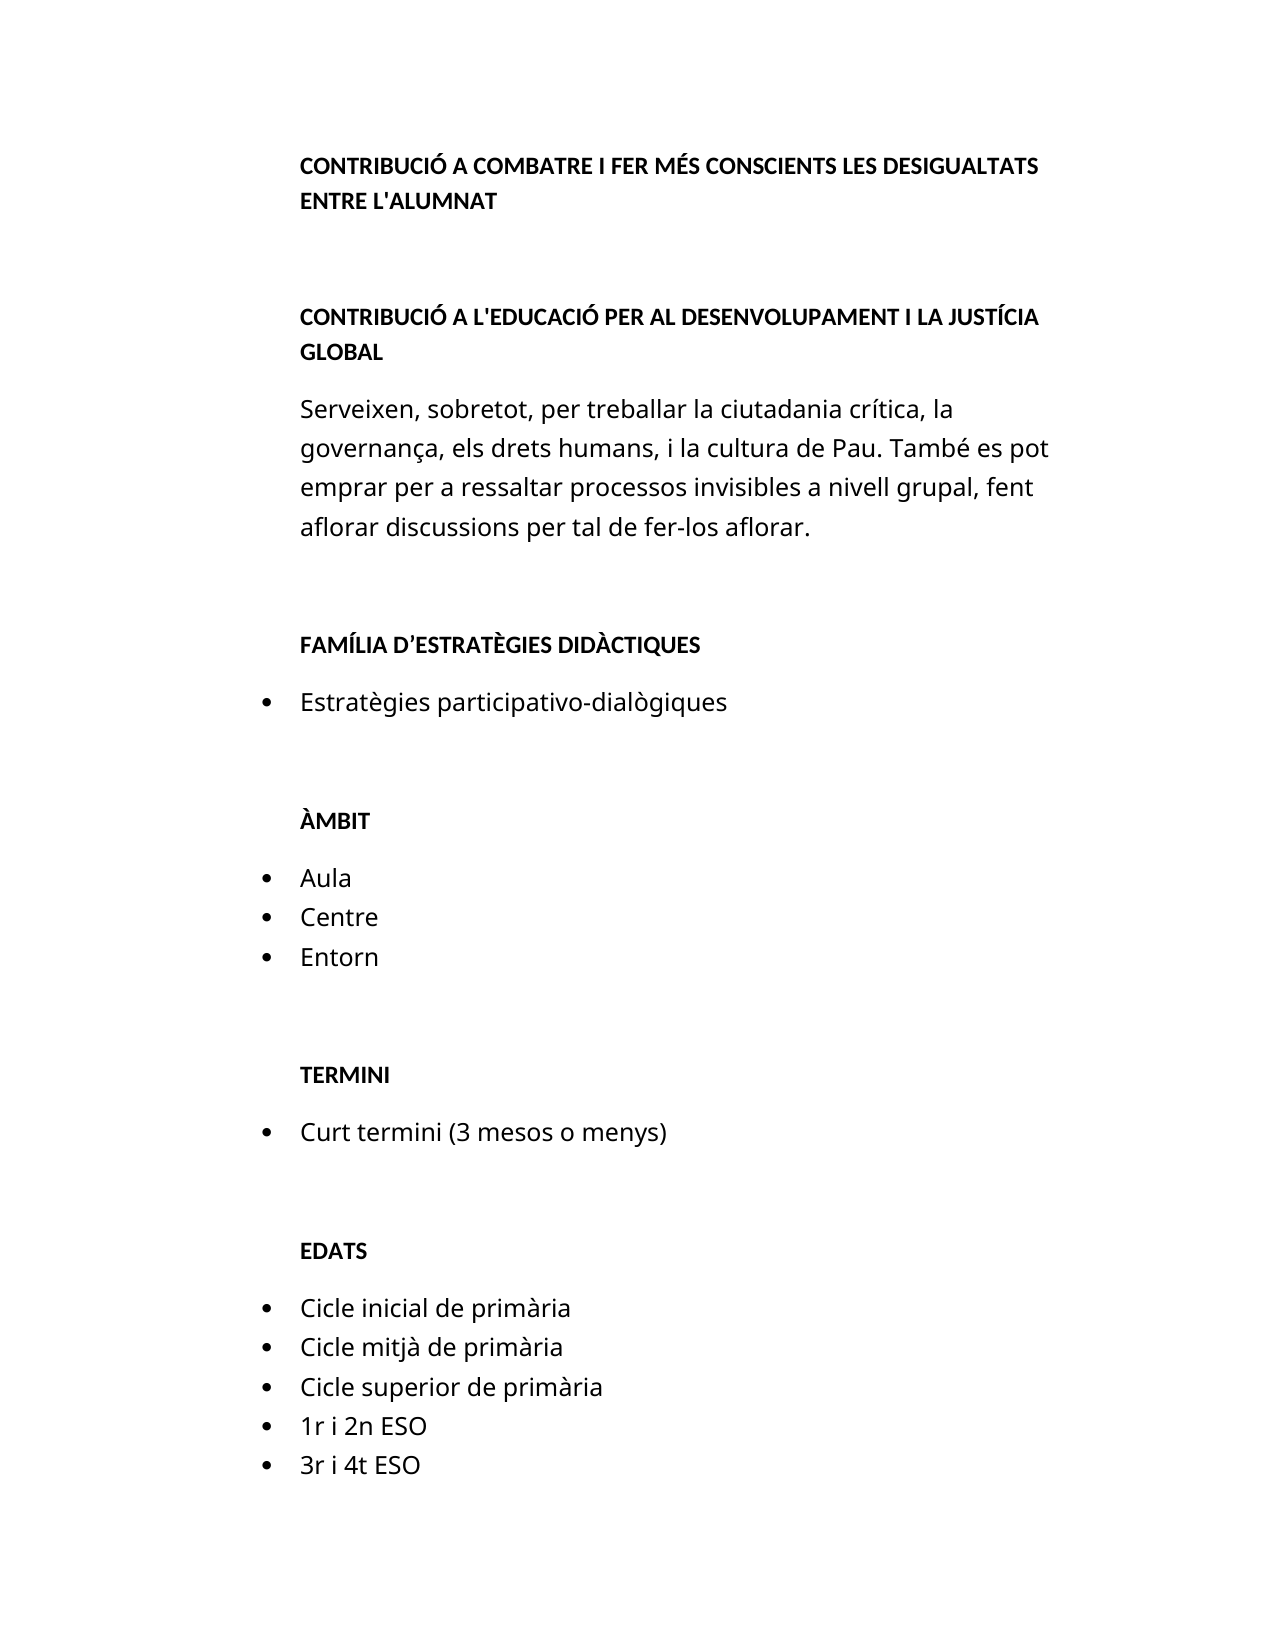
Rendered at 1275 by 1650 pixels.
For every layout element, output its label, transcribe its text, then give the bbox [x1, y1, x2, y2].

list Aula [262, 861, 1087, 895]
text Serveixen, sobretot, per treballar la ciutadania crítica, la governança, els drets humans, i la cultura de Pau. També es pot emprar per a ressaltar processos invisibles a nivell grupal, fent aflorar discussions per tal de fer-los aflorar. [300, 392, 1087, 543]
list Cicle inicial de primària [262, 1291, 1087, 1325]
subtitle TERMINI [300, 1059, 1087, 1090]
list Cicle superior de primària [262, 1369, 1087, 1403]
subtitle ÀMBIT [300, 805, 1087, 836]
subtitle CONTRIBUCIÓ A COMBATRE I FER MÉS CONSCIENTS LES DESIGUALTATS ENTRE L'ALUMNAT [300, 150, 1087, 216]
subtitle EDATS [300, 1235, 1087, 1266]
subtitle FAMÍLIA D’ESTRATÈGIES DIDÀCTIQUES [300, 629, 1087, 660]
list 3r i 4t ESO [262, 1447, 1087, 1482]
list 1r i 2n ESO [262, 1408, 1087, 1442]
list Entorn [262, 939, 1087, 973]
list Centre [262, 900, 1087, 934]
list Estratègies participativo-dialògiques [262, 685, 1087, 719]
list Curt termini (3 mesos o menys) [262, 1115, 1087, 1149]
subtitle CONTRIBUCIÓ A L'EDUCACIÓ PER AL DESENVOLUPAMENT I LA JUSTÍCIA GLOBAL [300, 301, 1087, 366]
list Cicle mitjà de primària [262, 1330, 1087, 1364]
